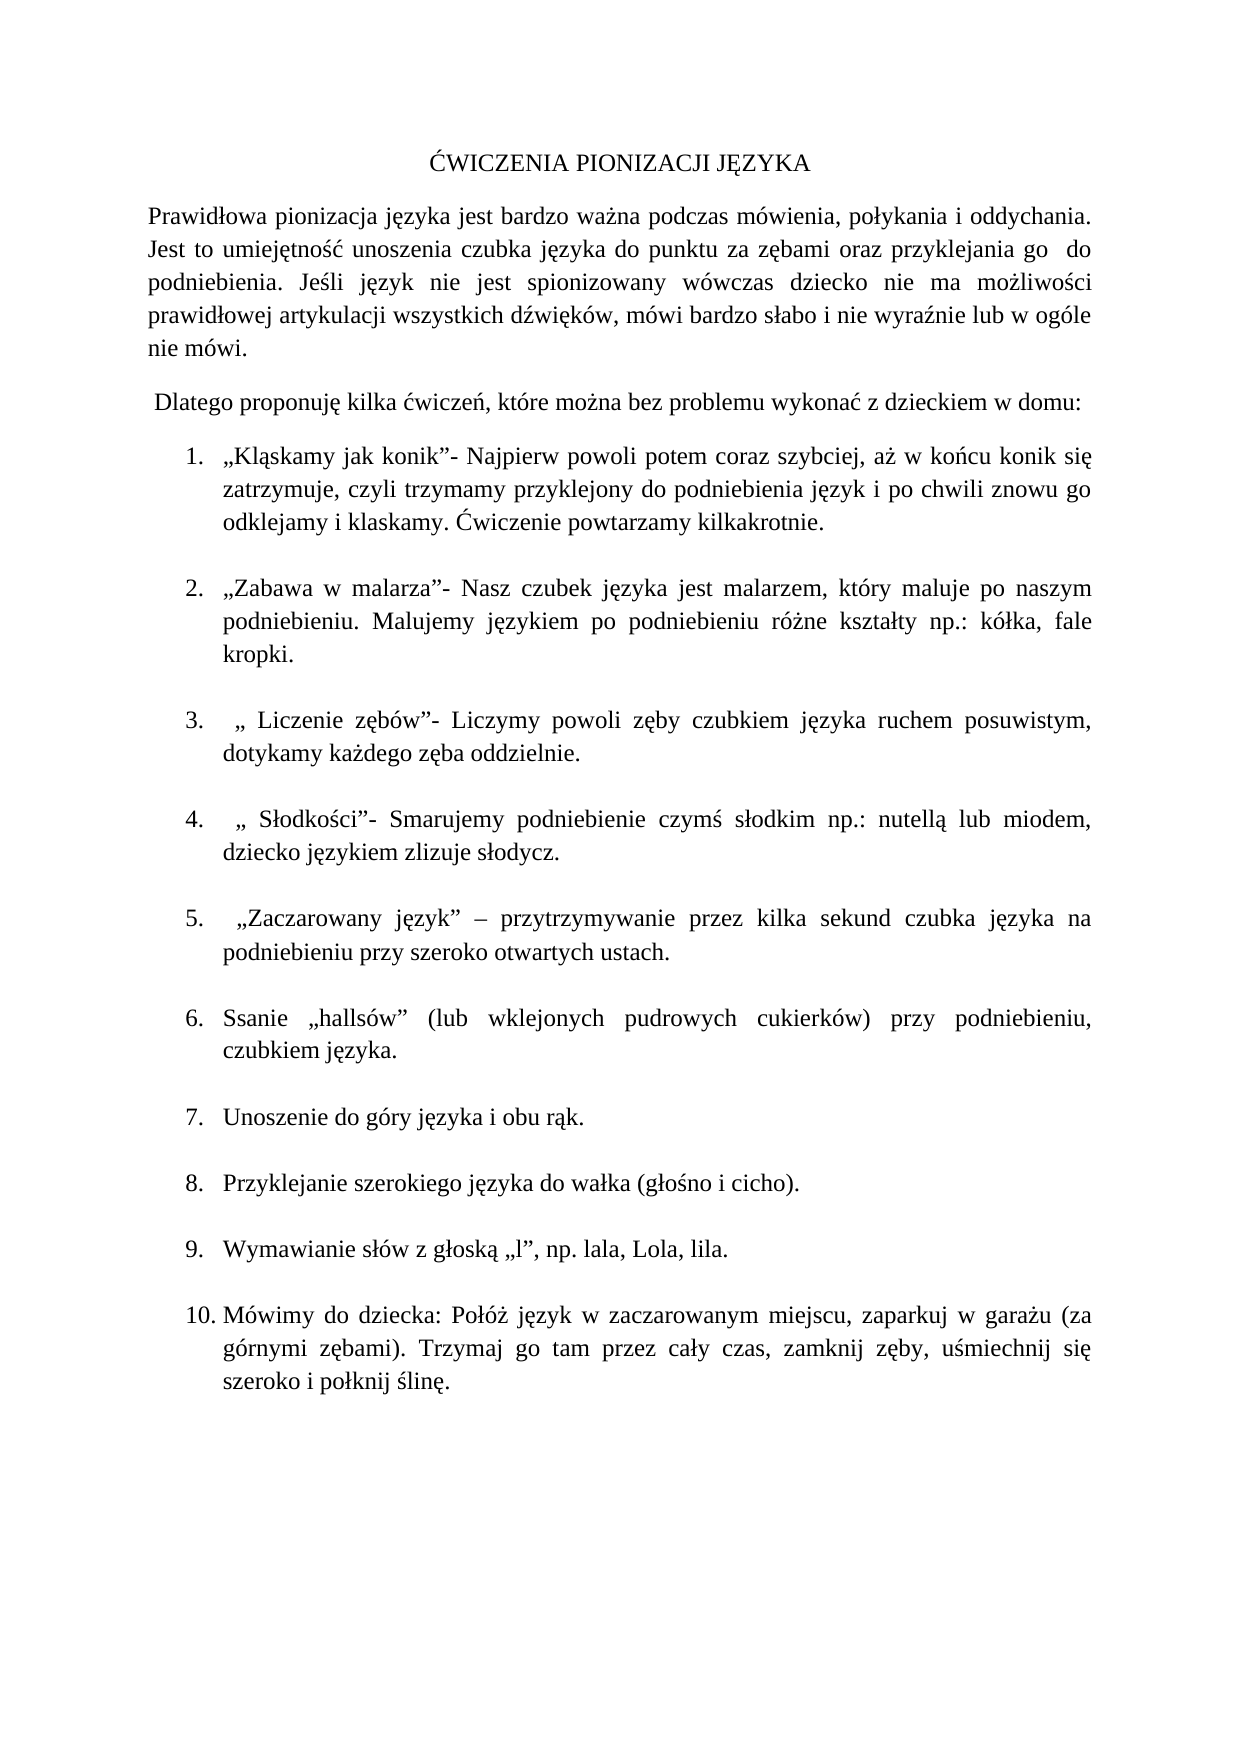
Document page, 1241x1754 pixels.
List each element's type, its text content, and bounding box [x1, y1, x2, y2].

text Prawidłowa pionizacja języka jest bardzo ważna podczas mówienia, połykania i oddychania. Jest to umiejętność unoszenia czubka języka do punktu za zębami oraz przyklejania go do podniebienia. Jeśli język nie jest spionizowany wówczas dziecko nie ma możliwości prawidłowej artykulacji wszystkich dźwięków, mówi bardzo słabo i nie wyraźnie lub w ogóle nie mówi. [148, 201, 1093, 362]
list Mówimy do dziecka: Połóż język w zaczarowanym miejscu, zaparkuj w garażu (za górnymi zębami). Trzymaj go tam przez cały czas, zamknij zęby, uśmiechnij się szeroko i połknij ślinę. [185, 1300, 1093, 1394]
list „Kląskamy jak konik”- Najpierw powoli potem coraz szybciej, aż w końcu konik się zatrzymuje, czyli trzymamy przyklejony do podniebienia język i po chwili znowu go odklejamy i klaskamy. Ćwiczenie powtarzamy kilkakrotnie. [185, 441, 1093, 536]
list Przyklejanie szerokiego języka do wałka (głośno i cicho). [185, 1168, 1093, 1196]
list Unoszenie do góry języka i obu rąk. [185, 1102, 1093, 1130]
list Wymawianie słów z głoską „l”, np. lala, Lola, lila. [185, 1234, 1093, 1262]
list „ Liczenie zębów”- Liczymy powoli zęby czubkiem języka ruchem posuwistym, dotykamy każdego zęba oddzielnie. [185, 705, 1093, 767]
list Ssanie „hallsów” (lub wklejonych pudrowych cukierków) przy podniebieniu, czubkiem języka. [185, 1003, 1093, 1064]
text Dlatego proponuję kilka ćwiczeń, które można bez problemu wykonać z dzieckiem w domu: [148, 387, 1093, 416]
list „Zabawa w malarza”- Nasz czubek języka jest malarzem, który maluje po naszym podniebieniu. Malujemy językiem po podniebieniu różne kształty np.: kółka, fale kropki. [185, 573, 1093, 668]
text ĆWICZENIA PIONIZACJI JĘZYKA [148, 148, 1093, 176]
list „Zaczarowany język” – przytrzymywanie przez kilka sekund czubka języka na podniebieniu przy szeroko otwartych ustach. [185, 903, 1093, 965]
list „ Słodkości”- Smarujemy podniebienie czymś słodkim np.: nutellą lub miodem, dziecko językiem zlizuje słodycz. [185, 804, 1093, 866]
